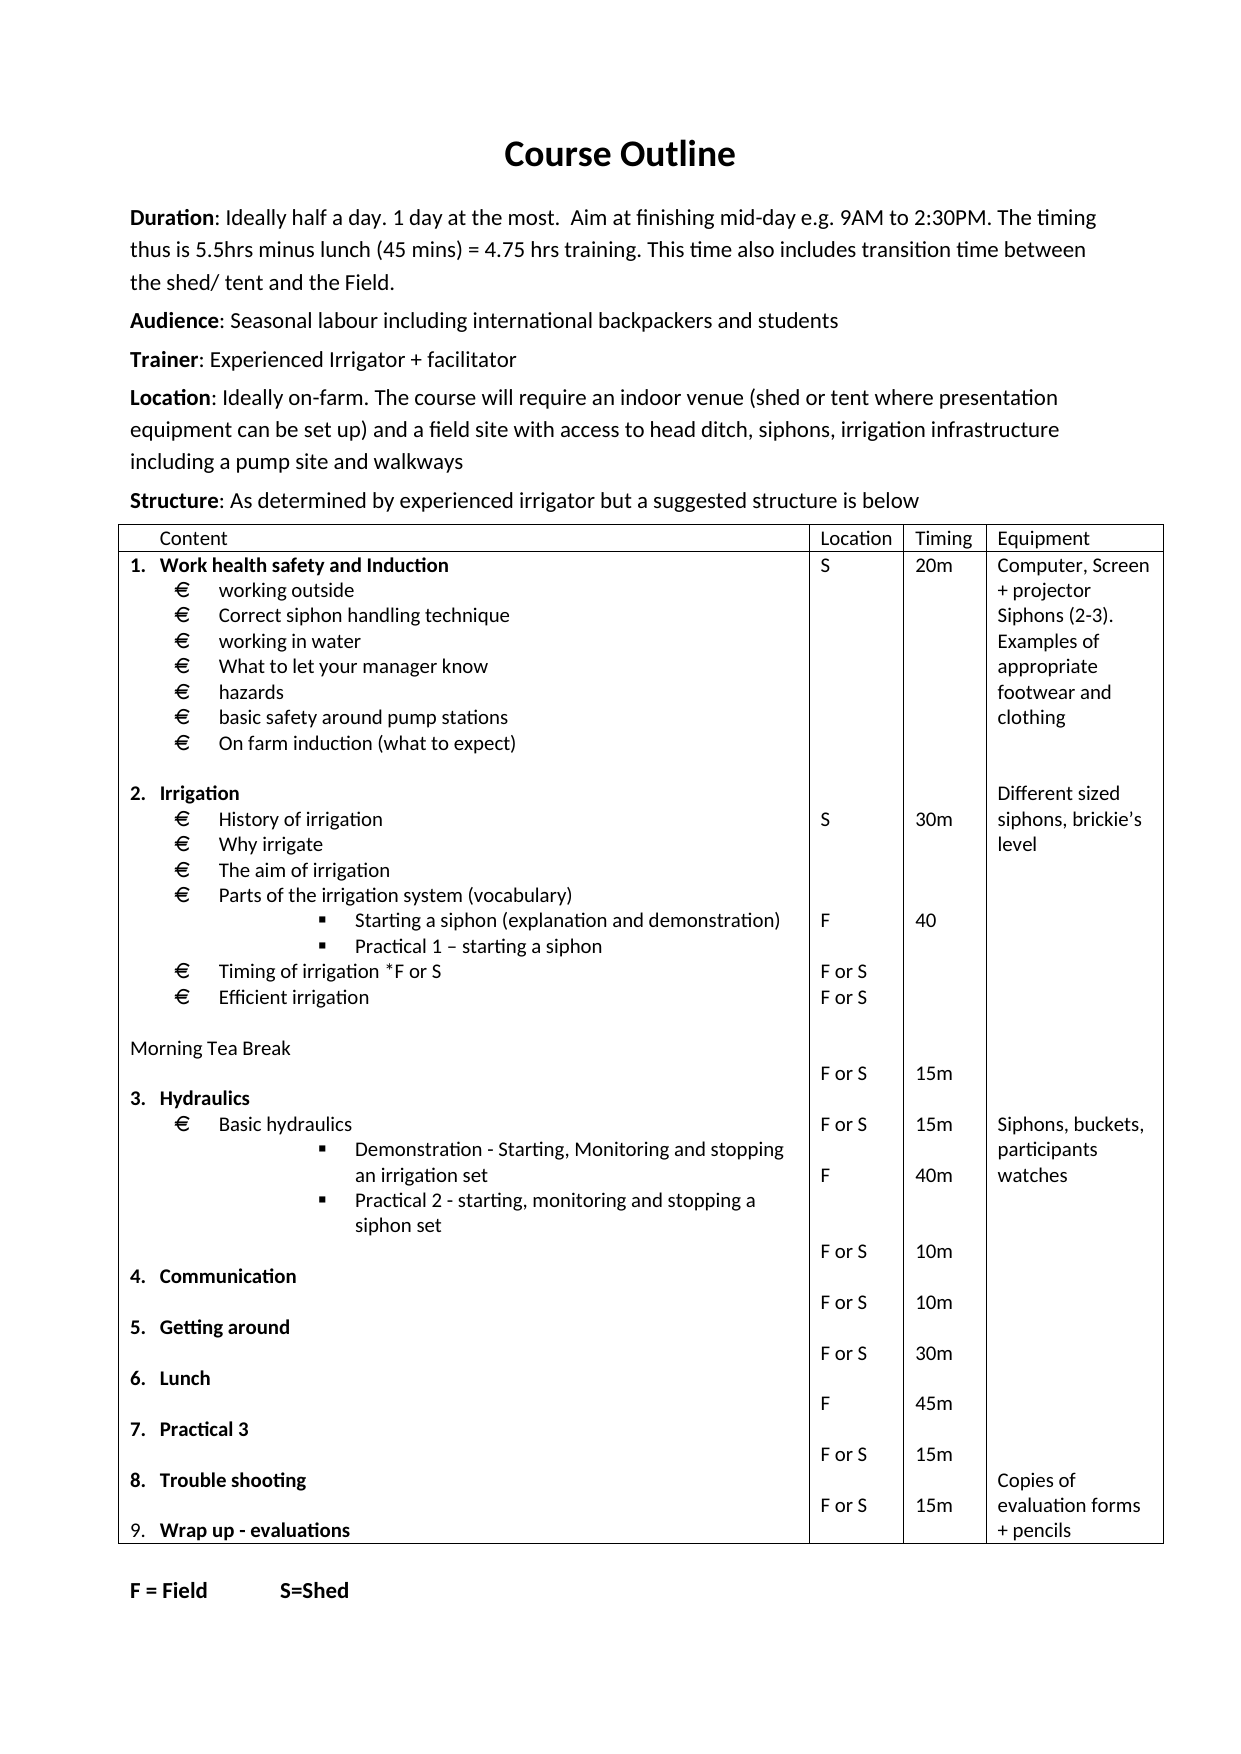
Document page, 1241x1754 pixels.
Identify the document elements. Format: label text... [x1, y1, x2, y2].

text Audience: Seasonal labour including international backpackers and students [130, 306, 1110, 334]
table_header Location [810, 525, 903, 551]
text Course Outline [130, 130, 1110, 176]
table_header Equipment [987, 525, 1163, 551]
text Location: Ideally on-farm. The course will require an indoor venue (shed or tent where presentation equipment can be set up) and a field site with access to head ditch, siphons, irrigation infrastructure including a pump site and walkways [130, 383, 1110, 476]
table_cell Computer, Screen + projector Siphons (2-3). Examples of appropriate footwear and clothing Different sized siphons, brickie’s level Siphons, buckets, participants watches Copies of evaluation forms + pencils [987, 552, 1163, 1543]
text Structure: As determined by experienced irrigator but a suggested structure is below [130, 486, 1110, 514]
text F = Field S=Shed [130, 1544, 1110, 1604]
table_cell Work health safety and Induction working outside Correct siphon handling technique working in water What to let your manager know hazards basic safety around pump stations On farm induction (what to expect) Irrigation History of irrigation Why irrigate The aim of irrigation Parts of the irrigation system (vocabulary) Starting a siphon (explanation and demonstration) Practical 1 – starting a siphon Timing of irrigation *F or S Efficient irrigation Morning Tea Break Hydraulics Basic hydraulics Demonstration - Starting, Monitoring and stopping an irrigation set Practical 2 - starting, monitoring and stopping a siphon set Communication Getting around Lunch Practical 3 Trouble shooting Wrap up - evaluations [119, 552, 809, 1543]
table_header Content [119, 525, 809, 551]
table_header Timing [904, 525, 986, 551]
table_cell 20m 30m 40 15m 15m 40m 10m 10m 30m 45m 15m 15m [904, 552, 986, 1543]
table_cell S S F F or S F or S F or S F or S F F or S F or S F or S F F or S F or S [810, 552, 903, 1543]
text Duration: Ideally half a day. 1 day at the most. Aim at finishing mid-day e.g. 9AM to 2:30PM. The timing thus is 5.5hrs minus lunch (45 mins) = 4.75 hrs training. This time also includes transition time between the shed/ tent and the Field. [130, 203, 1110, 296]
text Trainer: Experienced Irrigator + facilitator [130, 345, 1110, 373]
